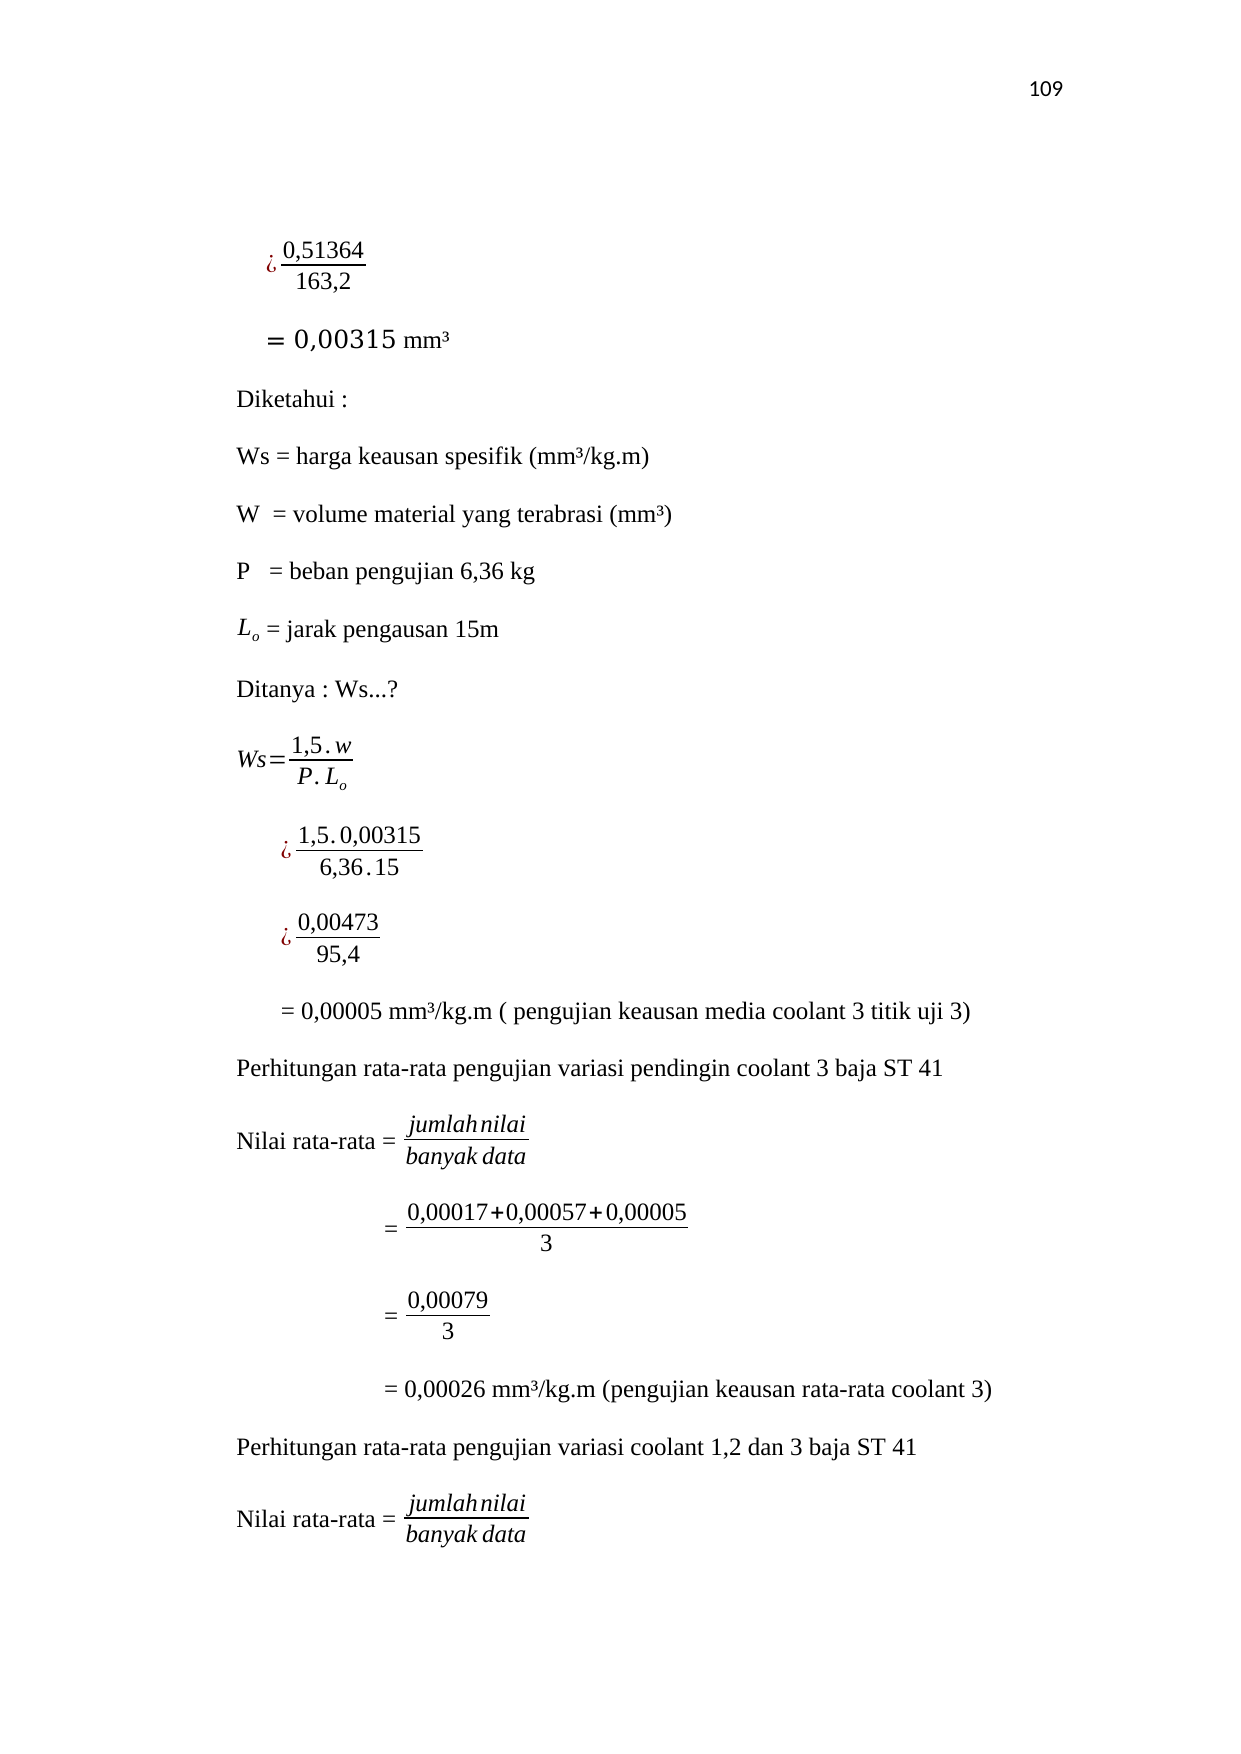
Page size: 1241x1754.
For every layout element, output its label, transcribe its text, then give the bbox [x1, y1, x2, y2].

text = jarak pengausan 15m [236, 614, 1063, 645]
text = [384, 1199, 1063, 1258]
text Diketahui : [236, 384, 1063, 412]
text W = volume material yang terabrasi (mm³) [236, 499, 1063, 527]
text Ditanya : Ws...? [236, 674, 1063, 702]
text Perhitungan rata-rata pengujian variasi pendingin coolant 3 baja ST 41 [236, 1053, 1063, 1082]
text Perhitungan rata-rata pengujian variasi coolant 1,2 dan 3 baja ST 41 [236, 1432, 1063, 1460]
text P = beban pengujian 6,36 kg [236, 556, 1063, 585]
text = 0,00026 mm³/kg.m (pengujian keausan rata-rata coolant 3) [384, 1374, 1063, 1403]
text Nilai rata-rata = [236, 1111, 1063, 1170]
text = 0,00315 mm³ [266, 323, 1063, 353]
text = [384, 1286, 1063, 1345]
text Ws = harga keausan spesifik (mm³/kg.m) [236, 441, 1063, 470]
text Nilai rata-rata = [236, 1489, 1063, 1548]
text = 0,00005 mm³/kg.m ( pengujian keausan media coolant 3 titik uji 3) [281, 996, 1063, 1025]
